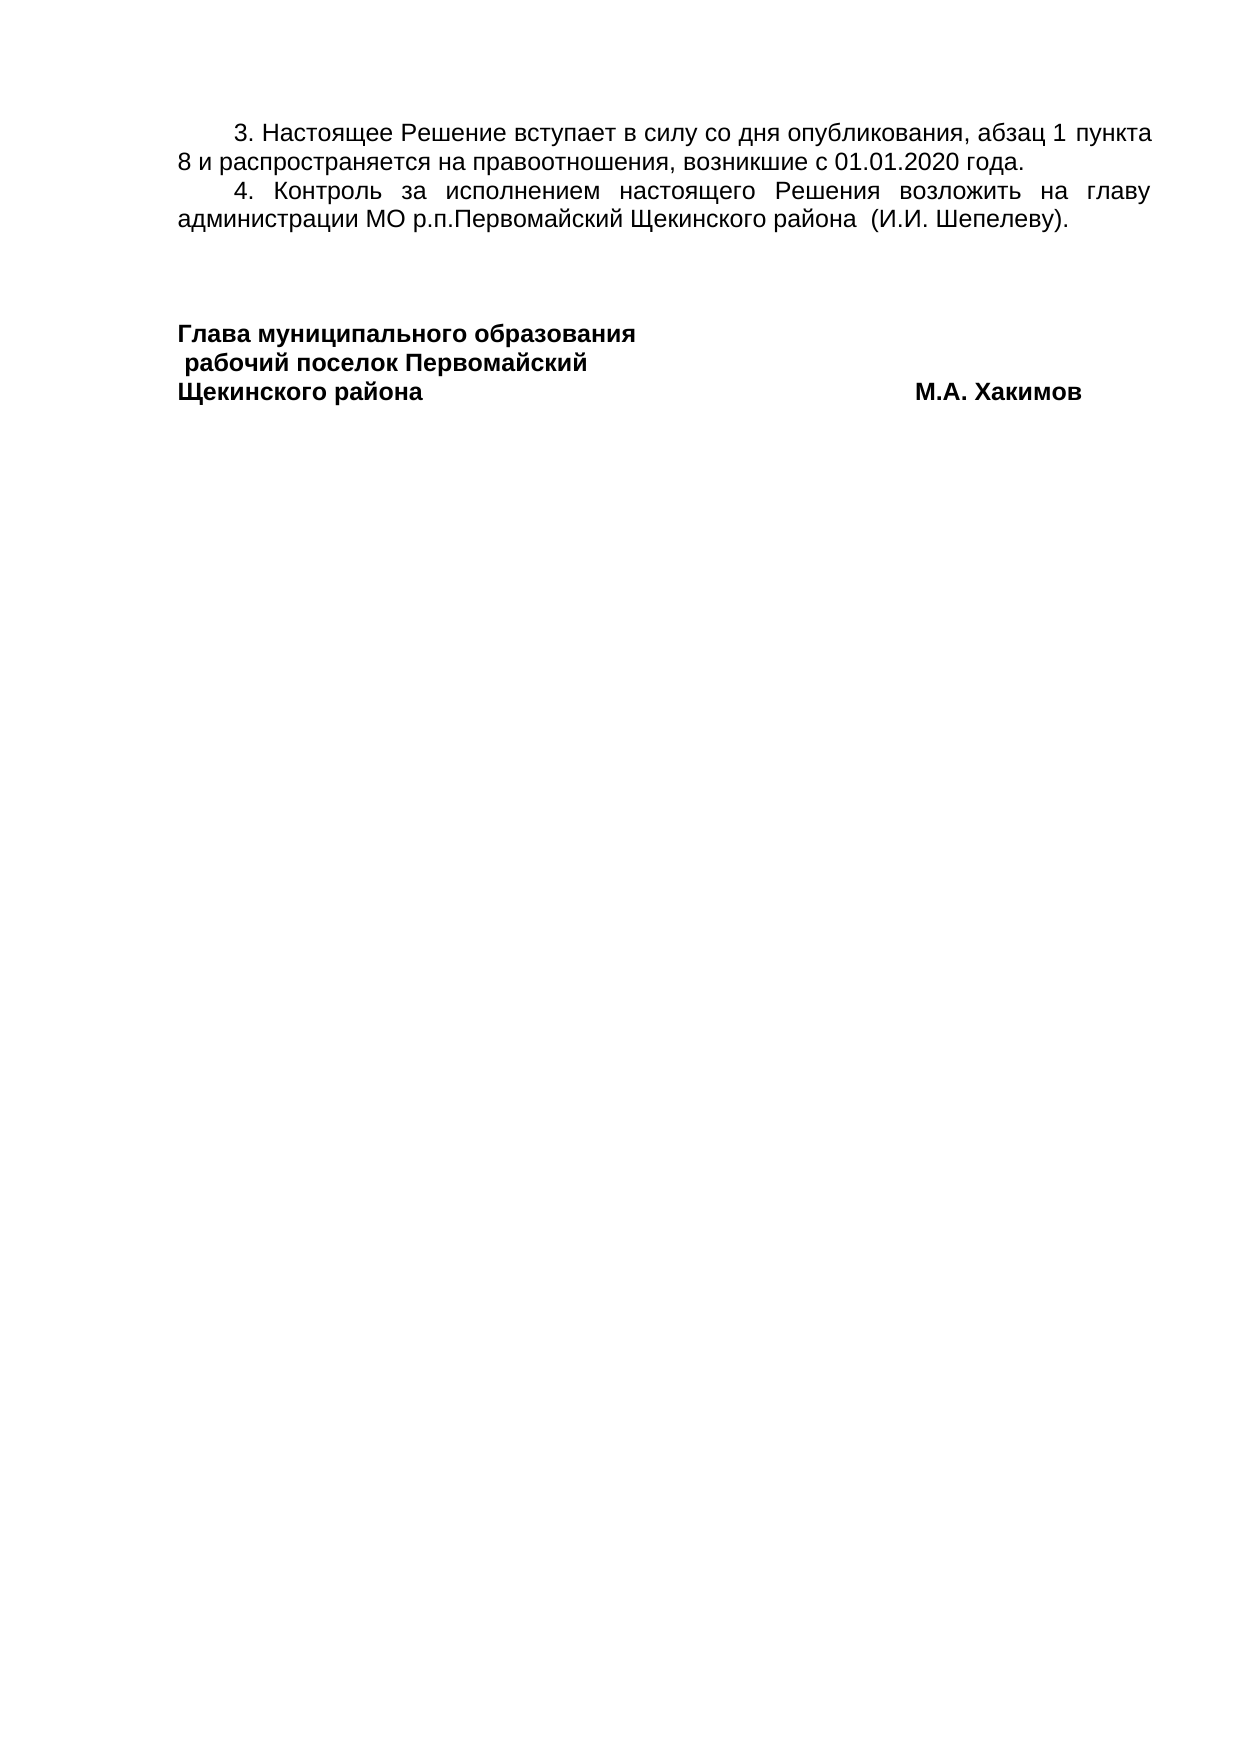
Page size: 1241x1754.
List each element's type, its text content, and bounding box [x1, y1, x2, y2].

text Глава муниципального образования [177, 319, 1152, 348]
text 3. Настоящее Решение вступает в силу со дня опубликования, абзац 1 пункта 8 и распространяется на правоотношения, возникшие с 01.01.2020 года. [177, 118, 1152, 176]
text Щекинского района М.А. Хакимов [177, 377, 1152, 406]
text 4. Контроль за исполнением настоящего Решения возложить на главу администрации МО р.п.Первомайский Щекинского района (И.И. Шепелеву). [177, 176, 1152, 233]
text рабочий поселок Первомайский [177, 348, 1152, 377]
